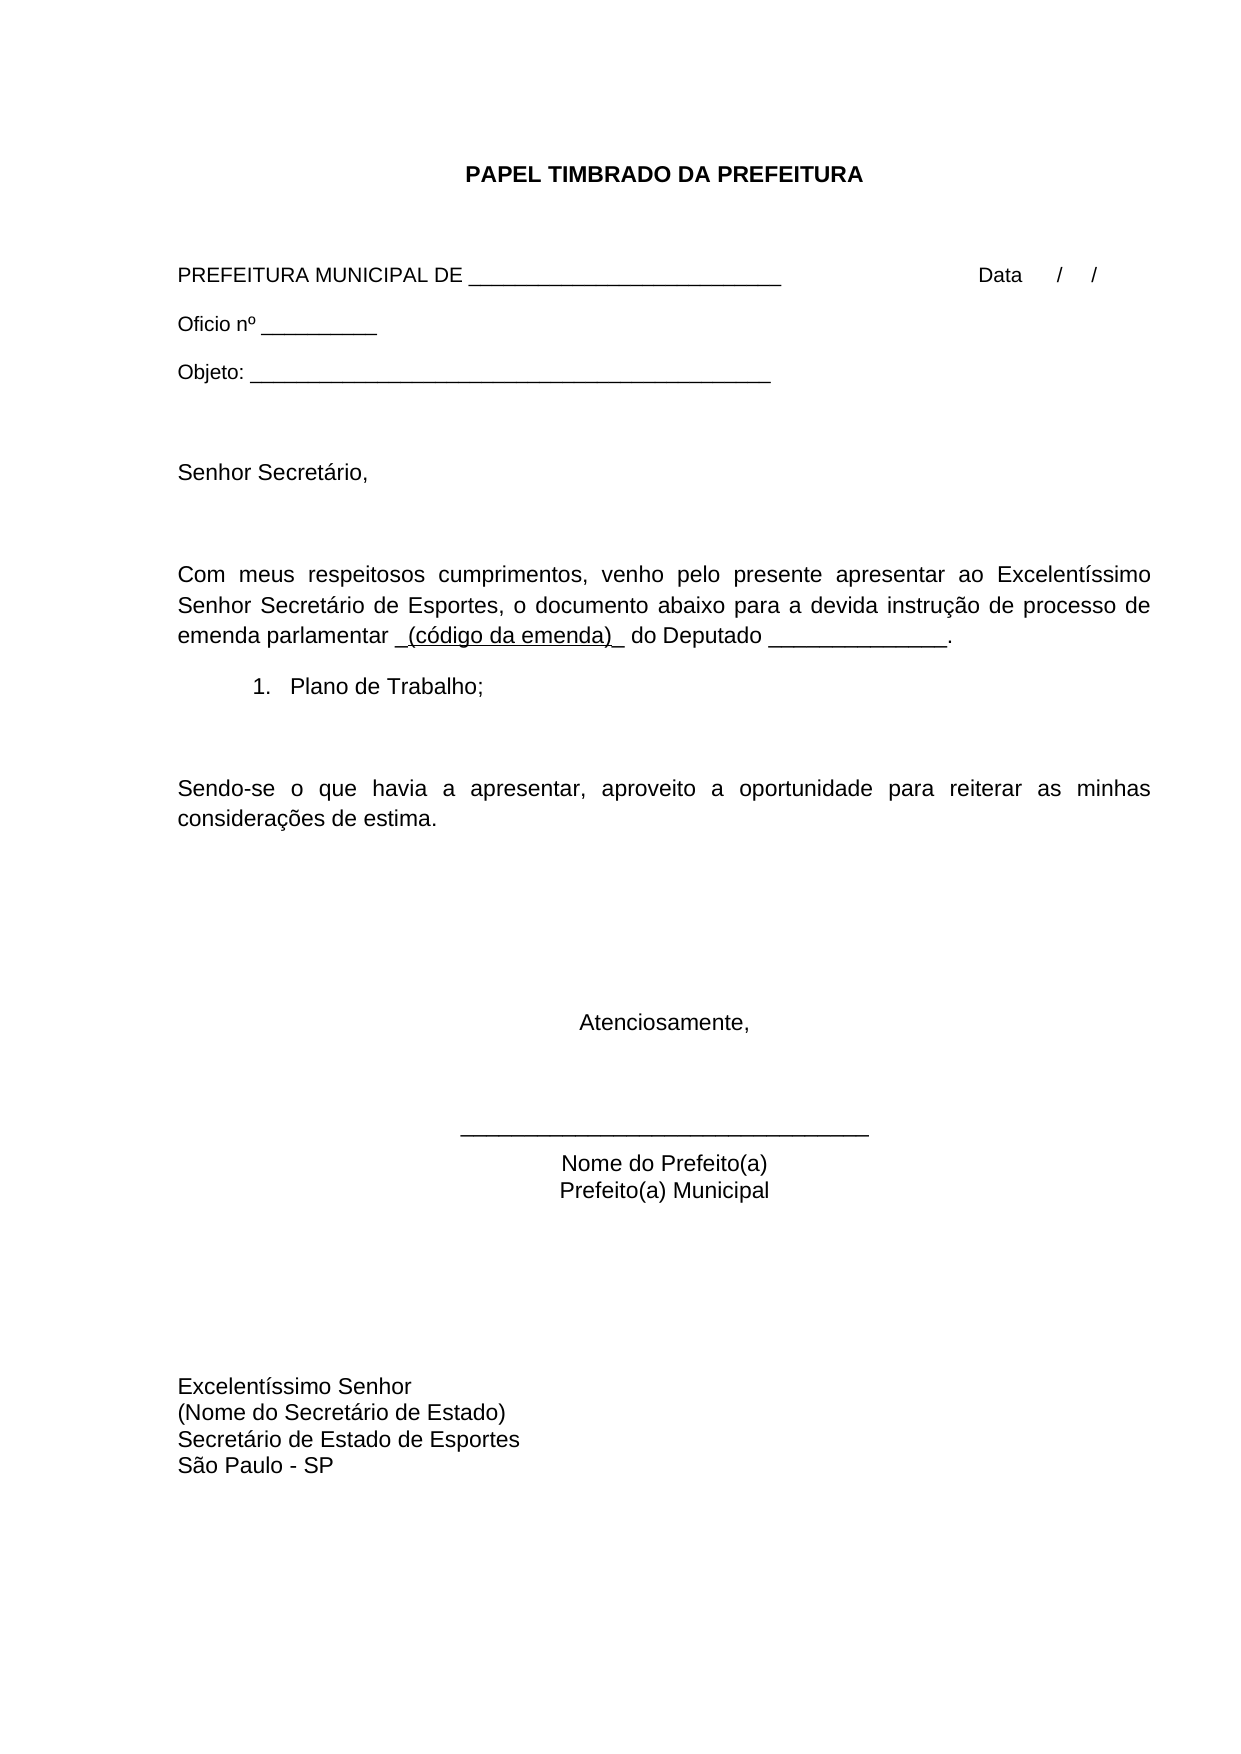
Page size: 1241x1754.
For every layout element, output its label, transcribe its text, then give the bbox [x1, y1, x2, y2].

text Com meus respeitosos cumprimentos, venho pelo presente apresentar ao Excelentíssimo Senhor Secretário de Esportes, o documento abaixo para a devida instrução de processo de emenda parlamentar _(código da emenda)_ do Deputado ______________. [177, 561, 1152, 648]
text Oficio nº __________ [177, 312, 1152, 336]
text Sendo-se o que havia a apresentar, aproveito a oportunidade para reiterar as minhas considerações de estima. [177, 775, 1152, 831]
text Atenciosamente, [177, 1009, 1152, 1036]
text Nome do Prefeito(a) [177, 1150, 1152, 1177]
text (Nome do Secretário de Estado) [177, 1399, 1152, 1426]
text PAPEL TIMBRADO DA PREFEITURA [177, 161, 1152, 187]
text São Paulo - SP [177, 1452, 1152, 1478]
text Secretário de Estado de Esportes [177, 1426, 1152, 1452]
text Senhor Secretário, [177, 459, 1152, 486]
list Plano de Trabalho; [252, 673, 1152, 699]
text Excelentíssimo Senhor [177, 1373, 1152, 1399]
text PREFEITURA MUNICIPAL DE ___________________________ Data / / [177, 263, 1152, 287]
text Objeto: _____________________________________________ [177, 360, 1152, 384]
text ________________________________ [177, 1111, 1152, 1138]
text Prefeito(a) Municipal [177, 1177, 1152, 1203]
